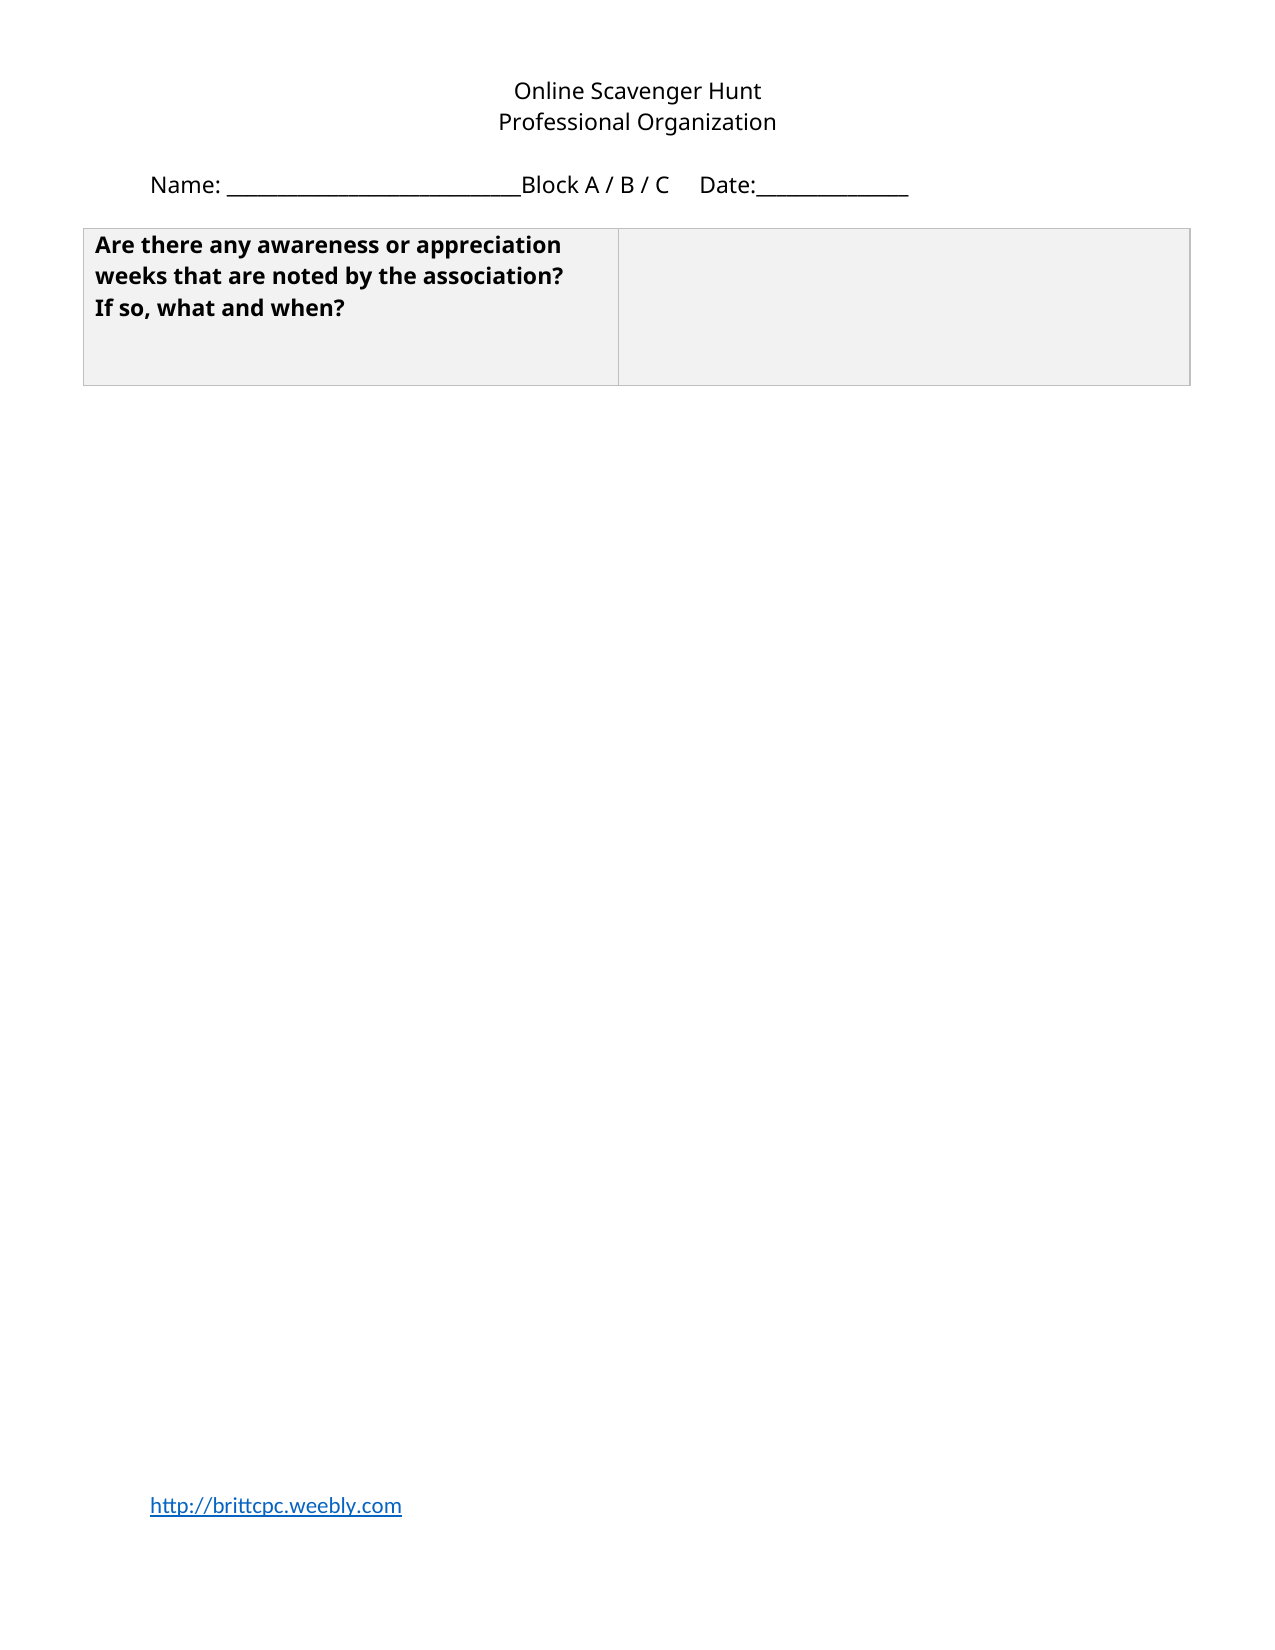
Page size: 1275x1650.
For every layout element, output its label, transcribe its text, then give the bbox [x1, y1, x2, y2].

table_cell [619, 229, 1189, 385]
table_cell Are there any awareness or appreciation weeks that are noted by the association? If so, what and when? [84, 229, 618, 385]
